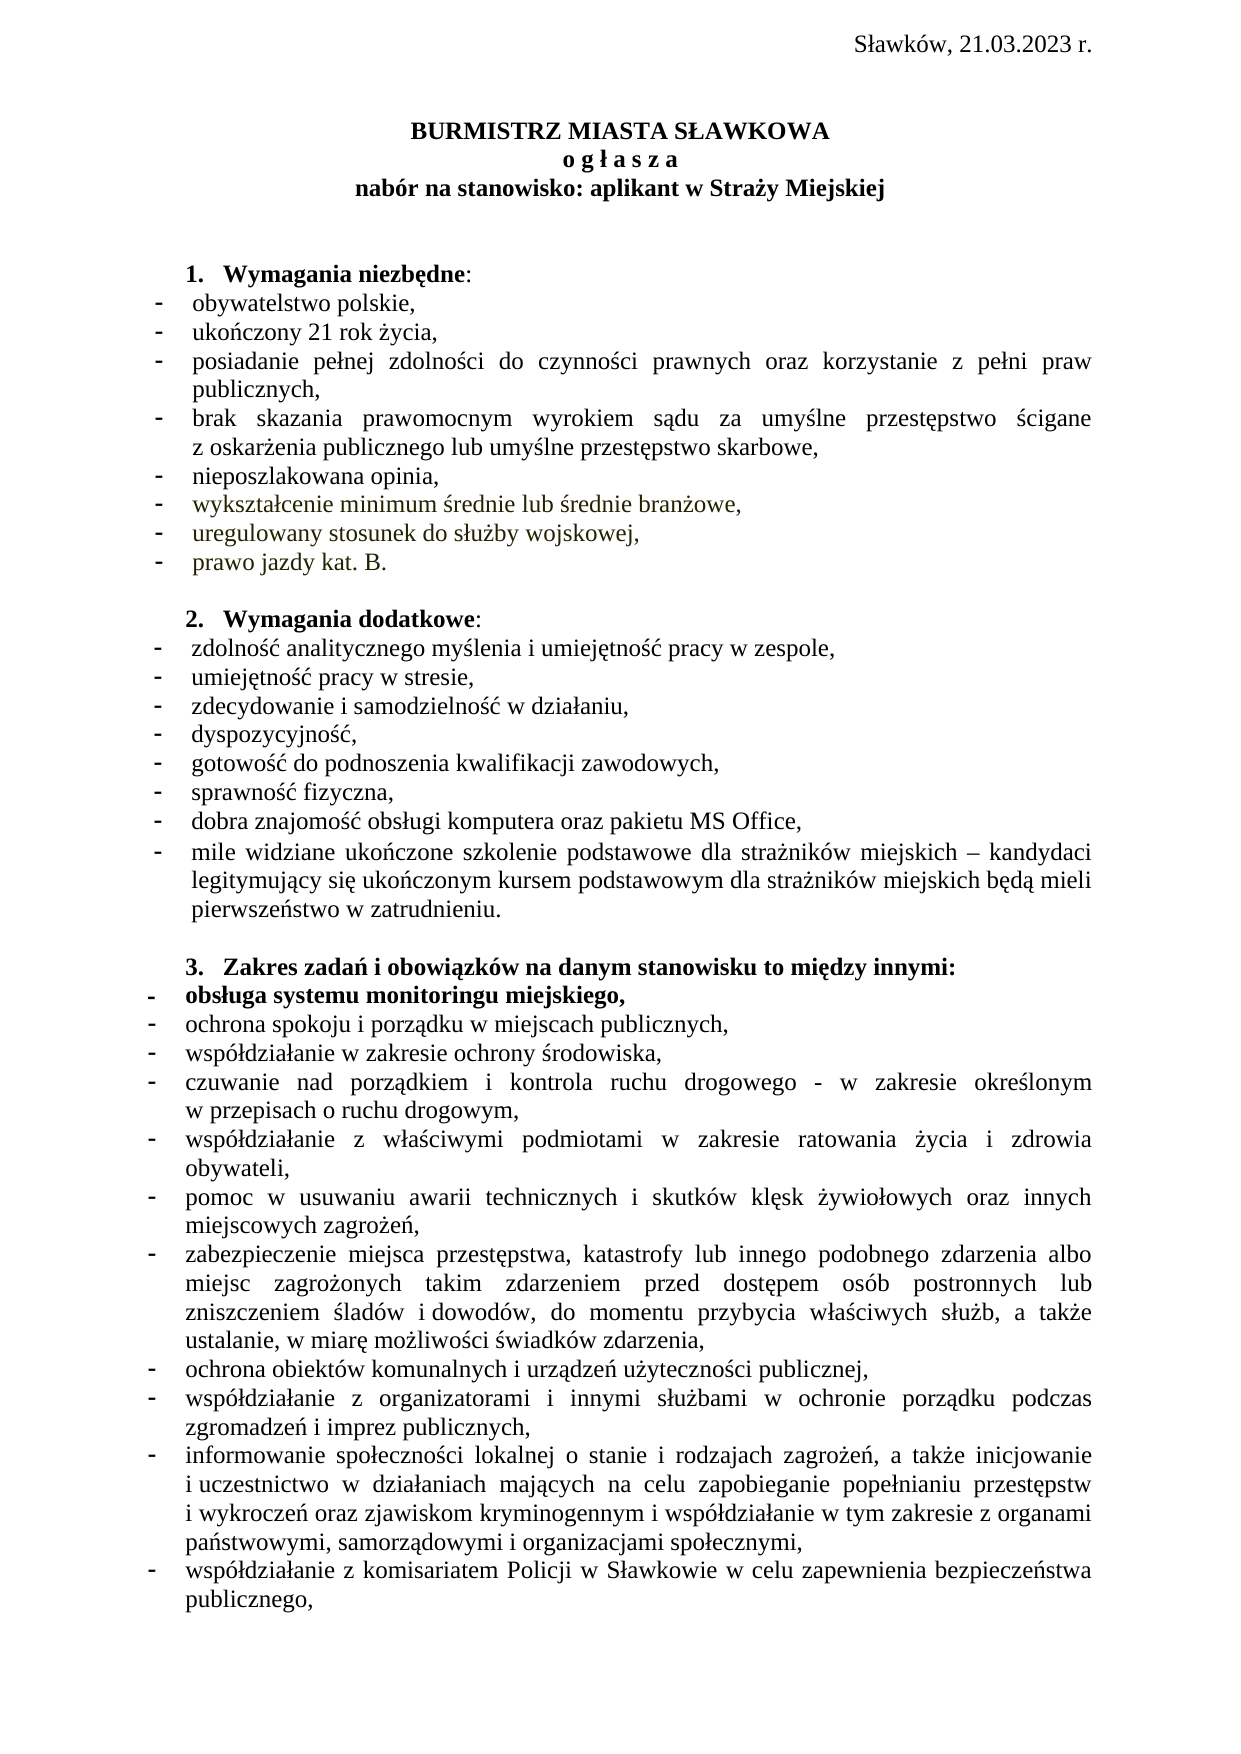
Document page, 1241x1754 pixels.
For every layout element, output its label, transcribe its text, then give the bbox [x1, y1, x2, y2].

list zdolność analitycznego myślenia i umiejętność pracy w zespole, [154, 633, 1092, 662]
list ochrona obiektów komunalnych i urządzeń użyteczności publicznej, [148, 1354, 1093, 1383]
list współdziałanie z organizatorami i innymi służbami w ochronie porządku podczas zgromadzeń i imprez publicznych, [148, 1383, 1093, 1441]
list zdecydowanie i samodzielność w działaniu, [154, 691, 1092, 719]
list mile widziane ukończone szkolenie podstawowe dla strażników miejskich – kandydaci legitymujący się ukończonym kursem podstawowym dla strażników miejskich będą mieli pierwszeństwo w zatrudnieniu. [154, 837, 1092, 923]
list gotowość do podnoszenia kwalifikacji zawodowych, [154, 748, 1092, 777]
title BURMISTRZ MIASTA SŁAWKOWA [148, 116, 1092, 144]
list ukończony 21 rok życia, [154, 317, 1092, 346]
list sprawność fizyczna, [154, 777, 1092, 806]
list umiejętność pracy w stresie, [154, 662, 1092, 691]
list pomoc w usuwaniu awarii technicznych i skutków klęsk żywiołowych oraz innych miejscowych zagrożeń, [148, 1182, 1093, 1239]
list dyspozycyjność, [154, 719, 1092, 748]
list informowanie społeczności lokalnej o stanie i rodzajach zagrożeń, a także inicjowanie i uczestnictwo w działaniach mających na celu zapobieganie popełnianiu przestępstw i wykroczeń oraz zjawiskom kryminogennym i współdziałanie w tym zakresie z organami państwowymi, samorządowymi i organizacjami społecznymi, [148, 1441, 1093, 1556]
list dobra znajomość obsługi komputera oraz pakietu MS Office, [154, 806, 1092, 834]
list współdziałanie z komisariatem Policji w Sławkowie w celu zapewnienia bezpieczeństwa publicznego, [148, 1556, 1093, 1613]
list brak skazania prawomocnym wyrokiem sądu za umyślne przestępstwo ścigane z oskarżenia publicznego lub umyślne przestępstwo skarbowe, [154, 403, 1092, 461]
list nieposzlakowana opinia, [154, 461, 1092, 489]
list zabezpieczenie miejsca przestępstwa, katastrofy lub innego podobnego zdarzenia albo miejsc zagrożonych takim zdarzeniem przed dostępem osób postronnych lub zniszczeniem śladów i dowodów, do momentu przybycia właściwych służb, a także ustalanie, w miarę możliwości świadków zdarzenia, [148, 1239, 1093, 1354]
list posiadanie pełnej zdolności do czynności prawnych oraz korzystanie z pełni praw publicznych, [154, 346, 1092, 403]
list obywatelstwo polskie, [154, 288, 1092, 317]
list ochrona spokoju i porządku w miejscach publicznych, [148, 1009, 1093, 1038]
list uregulowany stosunek do służby wojskowej, [154, 518, 1092, 547]
list współdziałanie w zakresie ochrony środowiska, [148, 1038, 1093, 1067]
list Wymagania niezbędne: [185, 259, 1092, 288]
title Sławków, 21.03.2023 r. [369, 29, 1092, 58]
text ogłasza [148, 144, 1092, 173]
list czuwanie nad porządkiem i kontrola ruchu drogowego - w zakresie określonym w przepisach o ruchu drogowym, [148, 1067, 1093, 1124]
list wykształcenie minimum średnie lub średnie branżowe, [154, 489, 1092, 518]
list Zakres zadań i obowiązków na danym stanowisku to między innymi: [185, 952, 1092, 981]
list obsługa systemu monitoringu miejskiego, [148, 981, 1093, 1009]
list współdziałanie z właściwymi podmiotami w zakresie ratowania życia i zdrowia obywateli, [148, 1124, 1093, 1182]
list prawo jazdy kat. B. [154, 547, 1092, 576]
list Wymagania dodatkowe: [185, 604, 1092, 633]
text nabór na stanowisko: aplikant w Straży Miejskiej [148, 173, 1092, 202]
